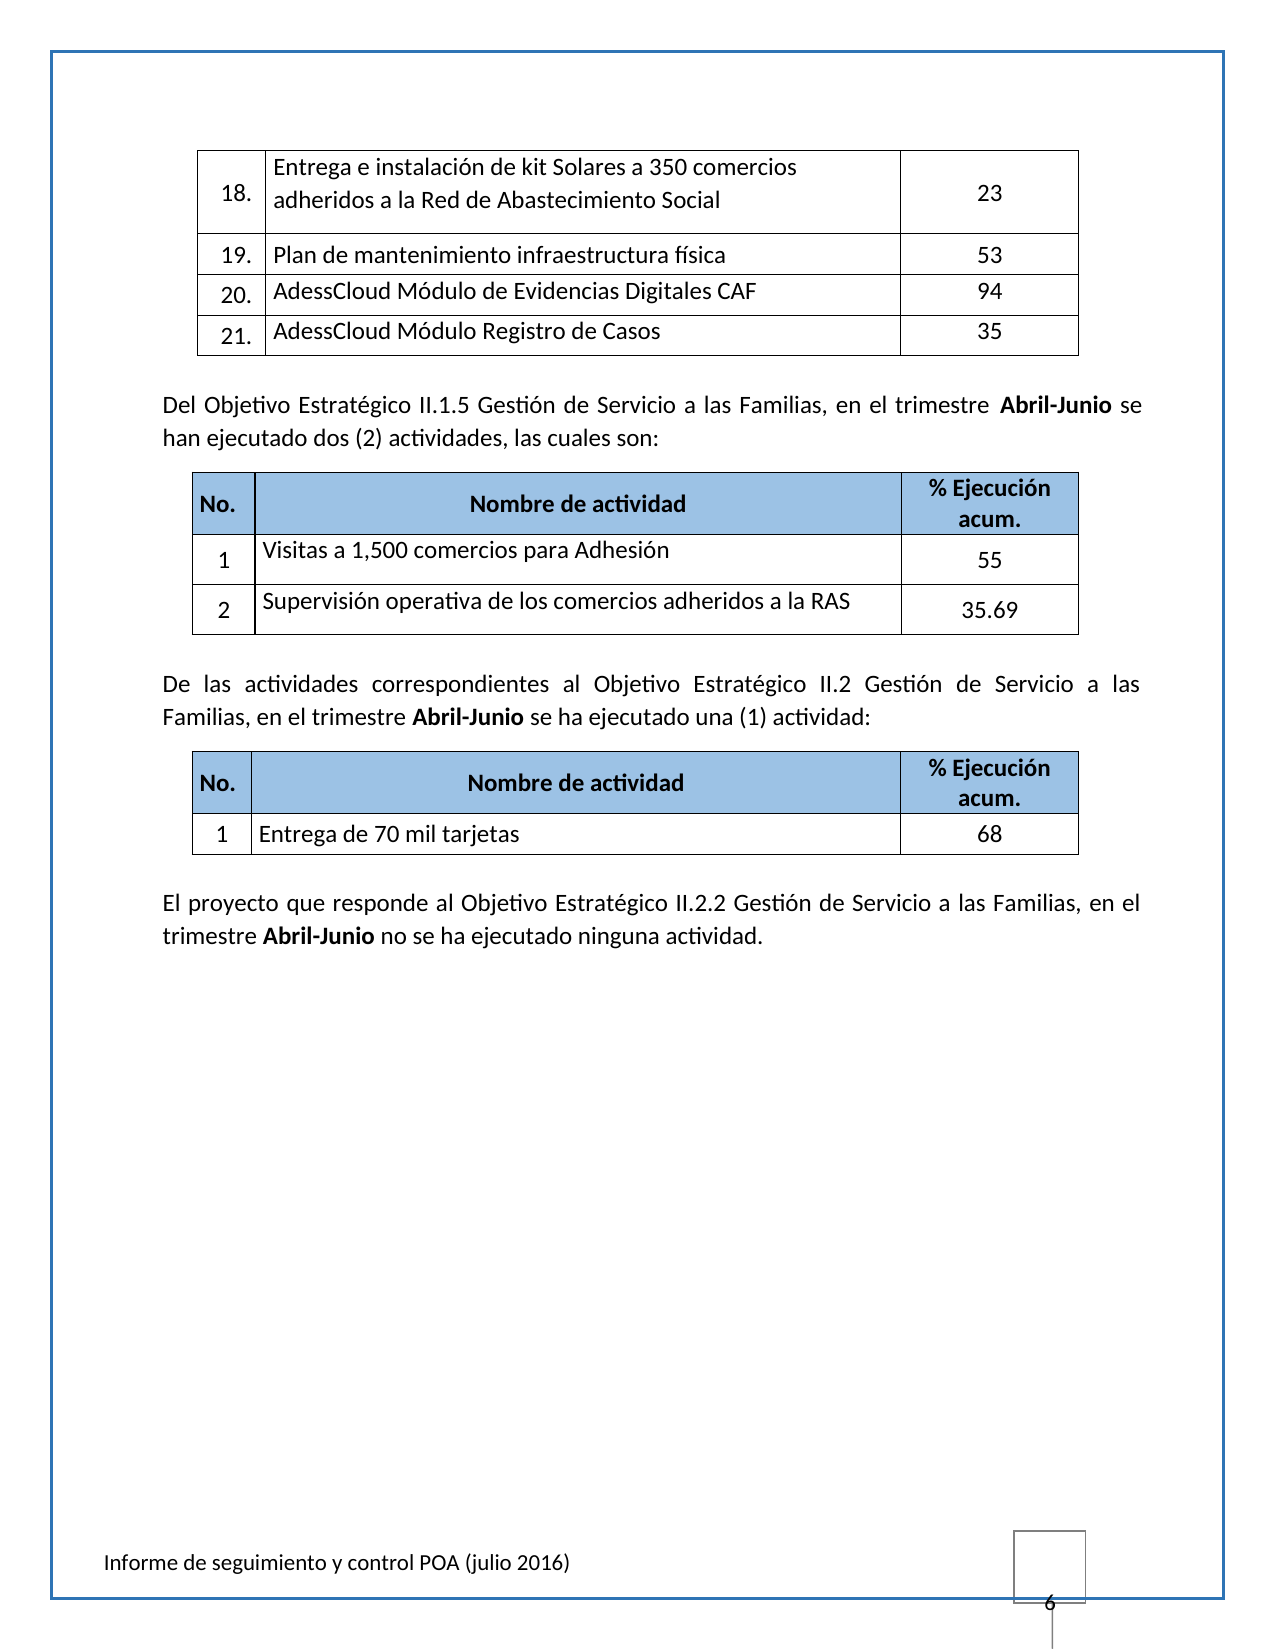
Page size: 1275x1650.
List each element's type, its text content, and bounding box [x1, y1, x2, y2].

table_cell [198, 234, 265, 274]
table_cell AdessCloud Módulo de Evidencias Digitales CAF [266, 275, 900, 314]
table_cell 35 [901, 316, 1078, 355]
table_cell 23 [901, 151, 1078, 233]
list De las actividades correspondientes al Objetivo Estratégico II.2 Gestión de Servicio a las Familias, en el trimestre Abril-Junio se ha ejecutado una (1) actividad: [162, 668, 1142, 732]
table_header Nombre de actividad [252, 752, 900, 813]
table_cell 2 [193, 585, 254, 634]
table_header % Ejecución acum. [901, 752, 1078, 813]
list El proyecto que responde al Objetivo Estratégico II.2.2 Gestión de Servicio a las Familias, en el trimestre Abril-Junio no se ha ejecutado ninguna actividad. [162, 887, 1142, 951]
list Del Objetivo Estratégico II.1.5 Gestión de Servicio a las Familias, en el trimestre Abril-Junio se han ejecutado dos (2) actividades, las cuales son: [162, 389, 1142, 452]
table_cell Plan de mantenimiento infraestructura física [266, 234, 900, 274]
table_cell 53 [901, 234, 1078, 274]
table_cell Entrega de 70 mil tarjetas [252, 814, 900, 853]
table_cell Supervisión operativa de los comercios adheridos a la RAS [256, 585, 901, 634]
table_cell 55 [902, 535, 1078, 584]
table_cell 68 [901, 814, 1078, 853]
table_header Nombre de actividad [256, 473, 901, 534]
table_cell Visitas a 1,500 comercios para Adhesión [256, 535, 901, 584]
table_cell 94 [901, 275, 1078, 314]
table_cell [198, 151, 265, 233]
table_cell 1 [193, 814, 251, 853]
table_cell AdessCloud Módulo Registro de Casos [266, 316, 900, 355]
table_cell [198, 275, 265, 314]
table_header % Ejecución acum. [902, 473, 1078, 534]
table_header No. [193, 473, 254, 534]
table_cell 35.69 [902, 585, 1078, 634]
table_header No. [193, 752, 251, 813]
table_cell 1 [193, 535, 254, 584]
table_cell Entrega e instalación de kit Solares a 350 comercios adheridos a la Red de Abastecimiento Social [266, 151, 900, 233]
table_cell [198, 316, 265, 355]
